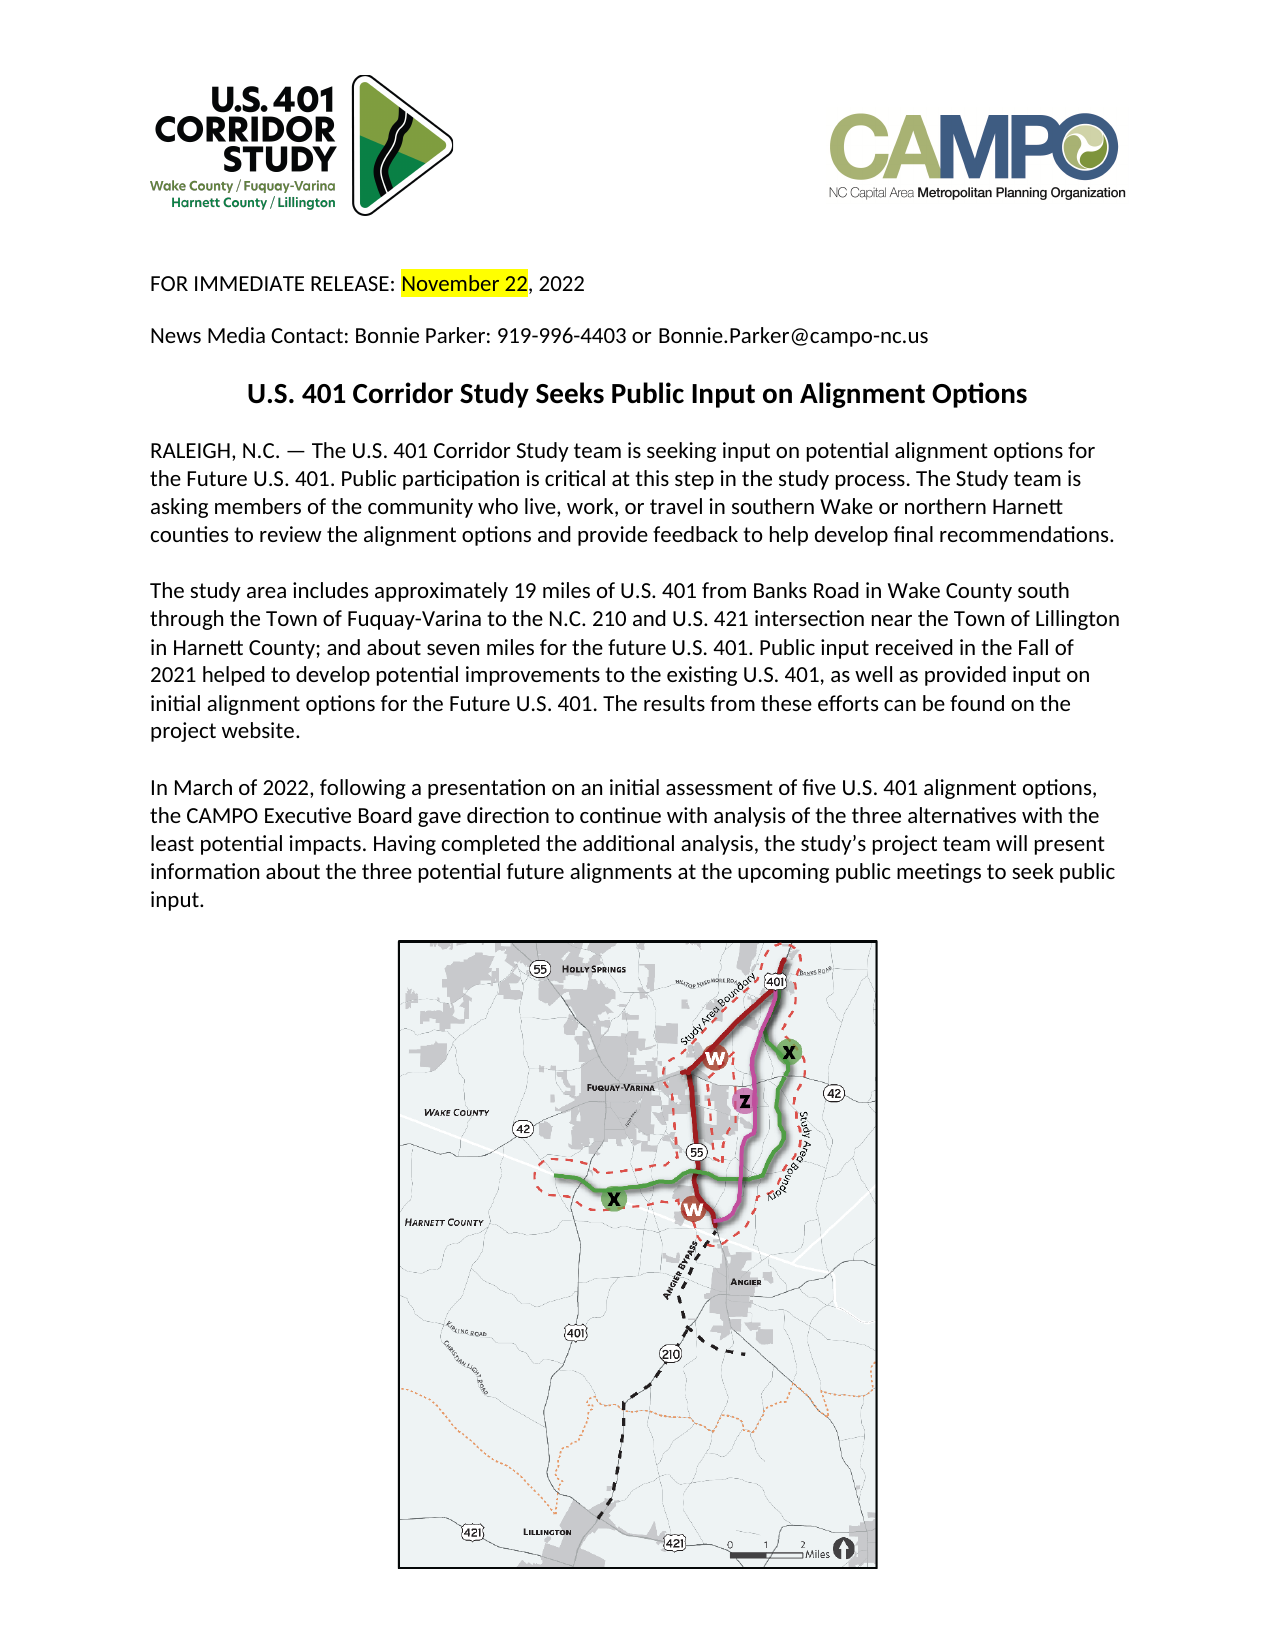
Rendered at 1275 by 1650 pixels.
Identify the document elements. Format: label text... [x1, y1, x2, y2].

text FOR IMMEDIATE RELEASE: November 22, 2022 [150, 269, 401, 297]
text RALEIGH, N.C. — The U.S. 401 Corridor Study team is seeking input on potential alignment options for the Future U.S. 401. Public participation is critical at this step in the study process. The Study team is asking members of the community who live, work, or travel in southern Wake or northern Harnett counties to review the alignment options and provide feedback to help develop final recommendations. [150, 436, 1125, 548]
picture [397, 940, 878, 1569]
text The study area includes approximately 19 miles of U.S. 401 from Banks Road in Wake County south through the Town of Fuquay-Varina to the N.C. 210 and U.S. 421 intersection near the Town of Lillington in Harnett County; and about seven miles for the future U.S. 401. Public input received in the Fall of 2021 helped to develop potential improvements to the existing U.S. 401, as well as provided input on initial alignment options for the Future U.S. 401. The results from these efforts can be found on the project website. [150, 577, 1125, 745]
text In March of 2022, following a presentation on an initial assessment of five U.S. 401 alignment options, the CAMPO Executive Board gave direction to continue with analysis of the three alternatives with the least potential impacts. Having completed the additional analysis, the study’s project team will present information about the three potential future alignments at the upcoming public meetings to seek public input. [150, 773, 1125, 913]
text FOR IMMEDIATE RELEASE: November 22, 2022 [528, 269, 1125, 297]
picture [826, 107, 1129, 204]
text News Media Contact: Bonnie Parker: 919-996-4403 or Bonnie.Parker@campo-nc.us [150, 322, 1125, 350]
picture [150, 75, 454, 216]
text U.S. 401 Corridor Study Seeks Public Input on Alignment Options [150, 375, 1125, 410]
